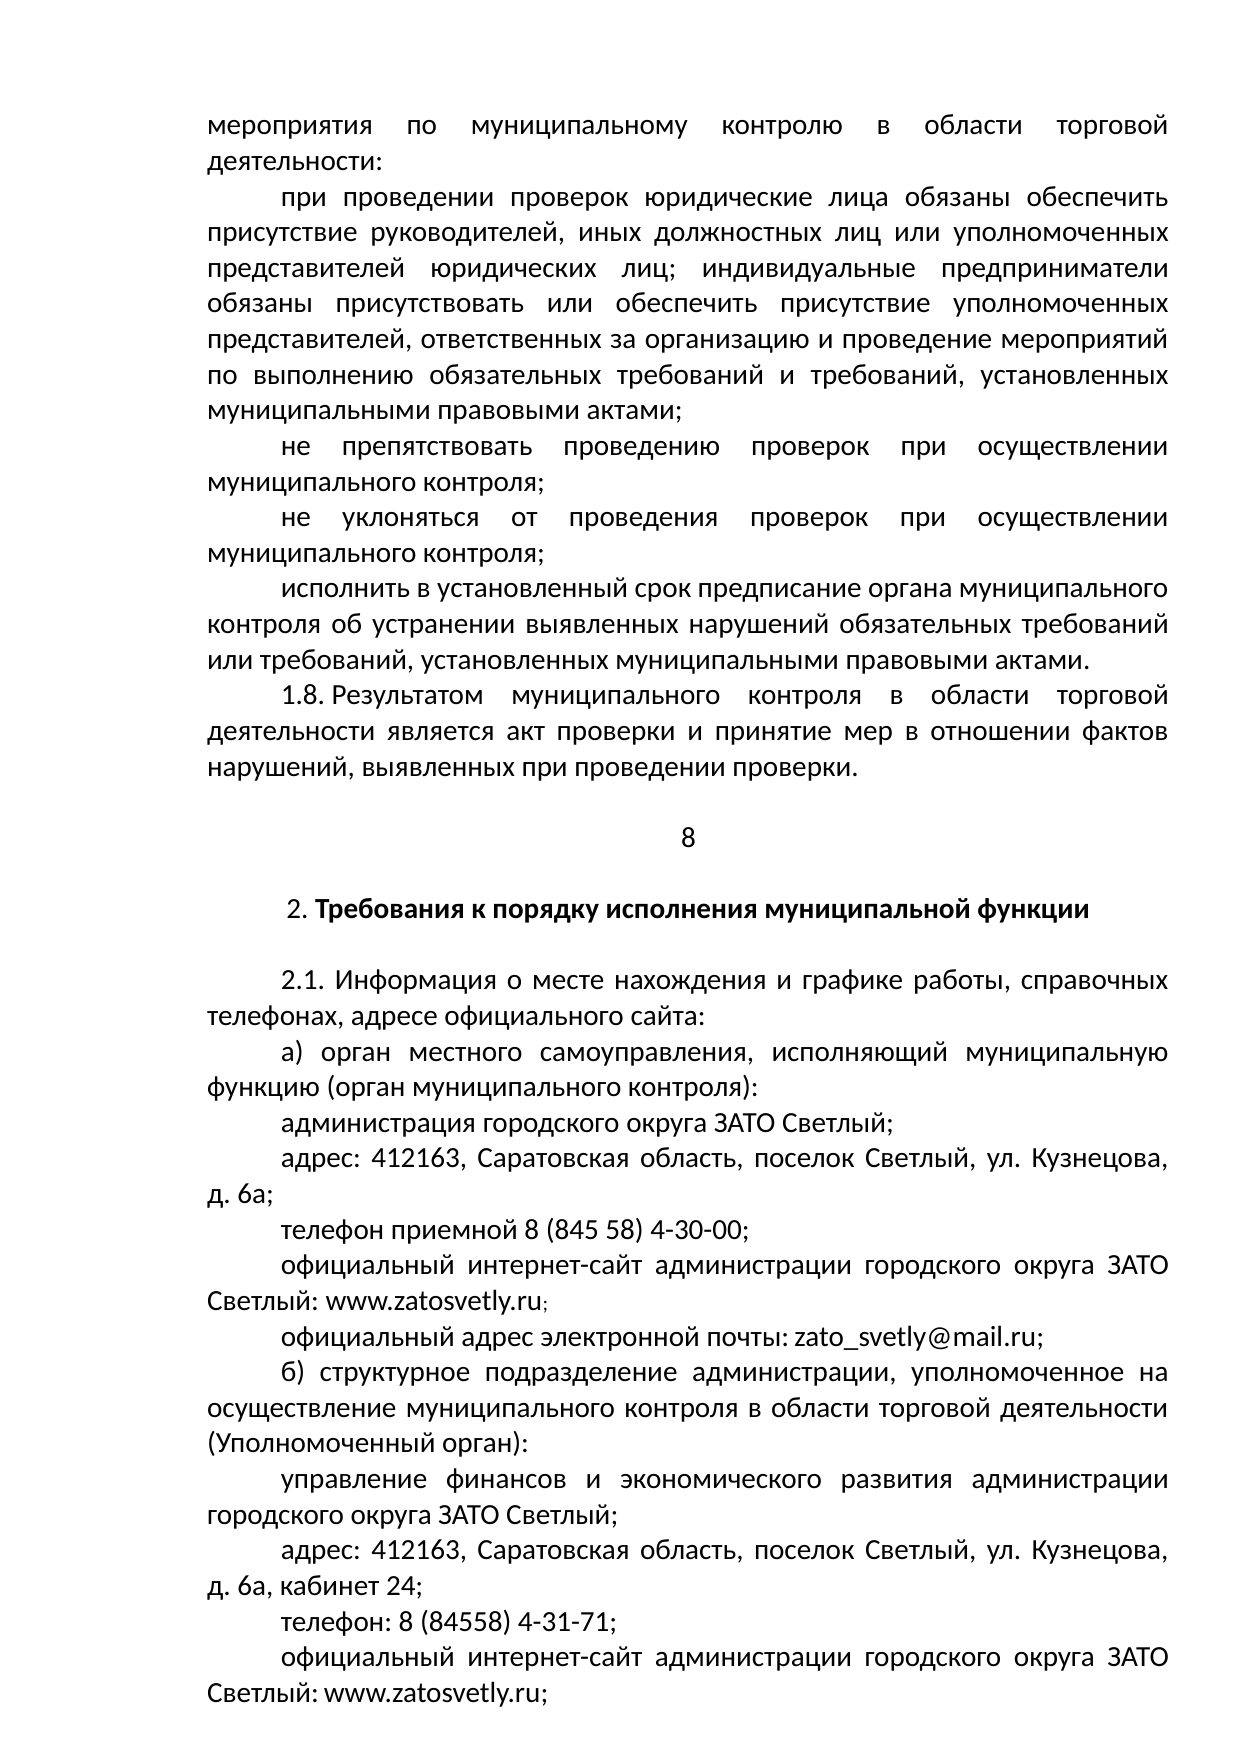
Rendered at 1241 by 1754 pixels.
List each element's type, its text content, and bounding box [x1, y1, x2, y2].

text 1.8. Результатом муниципального контроля в области торговой деятельности является акт проверки и принятие мер в отношении фактов нарушений, выявленных при проведении проверки. [207, 676, 1169, 783]
text официальный адрес электронной почты: zato_svetly@mail.ru; [207, 1318, 1169, 1353]
text адрес: 412163, Саратовская область, поселок Светлый, ул. Кузнецова, д. 6а, кабинет 24; [207, 1531, 1169, 1603]
text официальный интернет-сайт администрации городского округа ЗАТО Светлый: www.zatosvetly.ru; [207, 1638, 1169, 1709]
text при проведении проверок юридические лица обязаны обеспечить присутствие руководителей, иных должностных лиц или уполномоченных представителей юридических лиц; индивидуальные предприниматели обязаны присутствовать или обеспечить присутствие уполномоченных представителей, ответственных за организацию и проведение мероприятий по выполнению обязательных требований и требований, установленных муниципальными правовыми актами; [207, 178, 1169, 427]
text телефон: 8 (84558) 4-31-71; [207, 1603, 1169, 1638]
text не препятствовать проведению проверок при осуществлении муниципального контроля; [207, 427, 1169, 498]
text исполнить в установленный срок предписание органа муниципального контроля об устранении выявленных нарушений обязательных требований или требований, установленных муниципальными правовыми актами. [207, 569, 1169, 676]
text 2.1. Информация о месте нахождения и графике работы, справочных телефонах, адресе официального сайта: [207, 961, 1169, 1033]
text б) структурное подразделение администрации, уполномоченное на осуществление муниципального контроля в области торговой деятельности (Уполномоченный орган): [207, 1353, 1169, 1460]
text управление финансов и экономического развития администрации городского округа ЗАТО Светлый; [207, 1460, 1169, 1531]
text не уклоняться от проведения проверок при осуществлении муниципального контроля; [207, 498, 1169, 569]
text 8 [207, 819, 1169, 854]
text администрация городского округа ЗАТО Светлый; [207, 1104, 1169, 1139]
text 2. Требования к порядку исполнения муниципальной функции [207, 890, 1169, 926]
text официальный интернет-сайт администрации городского округа ЗАТО Светлый: www.zatosvetly.ru; [207, 1246, 1169, 1318]
text адрес: 412163, Саратовская область, поселок Светлый, ул. Кузнецова, д. 6а; [207, 1139, 1169, 1211]
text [207, 106, 1169, 178]
text телефон приемной 8 (845 58) 4-30-00; [207, 1211, 1169, 1246]
text а) орган местного самоуправления, исполняющий муниципальную функцию (орган муниципального контроля): [207, 1033, 1169, 1104]
